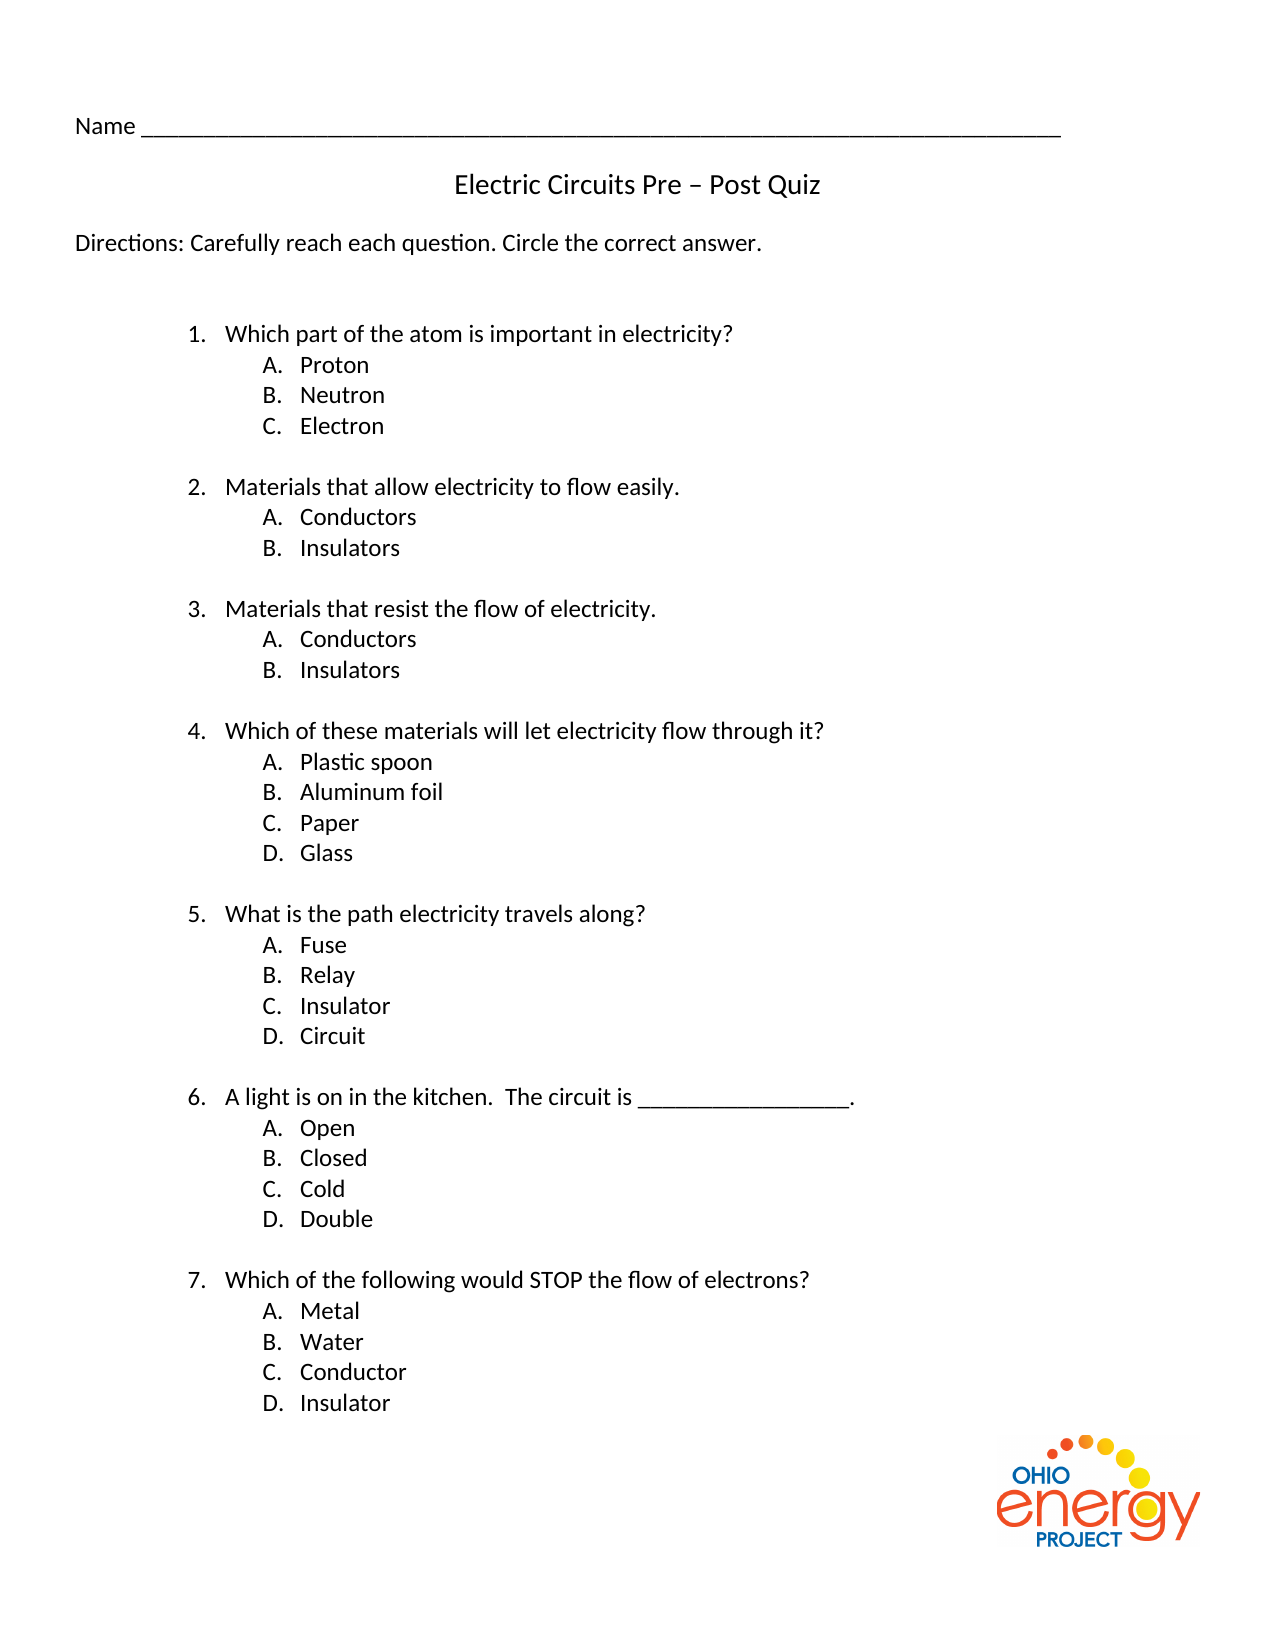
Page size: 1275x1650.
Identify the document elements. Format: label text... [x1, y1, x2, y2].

list Water [262, 1326, 1200, 1356]
list Cold [262, 1173, 1200, 1203]
text Directions: Carefully reach each question. Circle the correct answer. [75, 228, 1200, 258]
list Insulator [262, 1387, 1200, 1417]
text Electric Circuits Pre – Post Quiz [75, 166, 1200, 201]
list Materials that resist the flow of electricity. [187, 593, 1200, 624]
list Double [262, 1203, 1200, 1234]
list Which of the following would STOP the flow of electrons? [187, 1264, 1200, 1295]
list Plastic spoon [262, 746, 1200, 776]
list Insulators [262, 654, 1200, 685]
list Paper [262, 807, 1200, 837]
text Name __________________________________________________________________________ [75, 110, 1200, 141]
list Insulator [262, 990, 1200, 1020]
list Closed [262, 1142, 1200, 1173]
list Conductors [262, 624, 1200, 654]
list Which part of the atom is important in electricity? [187, 318, 1200, 349]
list Which of these materials will let electricity flow through it? [187, 715, 1200, 746]
list Conductors [262, 502, 1200, 532]
list Aluminum foil [262, 776, 1200, 807]
list What is the path electricity travels along? [187, 898, 1200, 929]
picture [997, 1435, 1200, 1547]
list Insulators [262, 532, 1200, 563]
list Glass [262, 837, 1200, 868]
list Circuit [262, 1020, 1200, 1051]
list Open [262, 1112, 1200, 1142]
list Proton [262, 349, 1200, 379]
list Electron [262, 410, 1200, 441]
list Metal [262, 1295, 1200, 1326]
list Relay [262, 959, 1200, 990]
list Neutron [262, 379, 1200, 410]
list Conductor [262, 1356, 1200, 1387]
list A light is on in the kitchen. The circuit is _________________. [187, 1081, 1200, 1112]
list Materials that allow electricity to flow easily. [187, 471, 1200, 502]
list Fuse [262, 929, 1200, 959]
